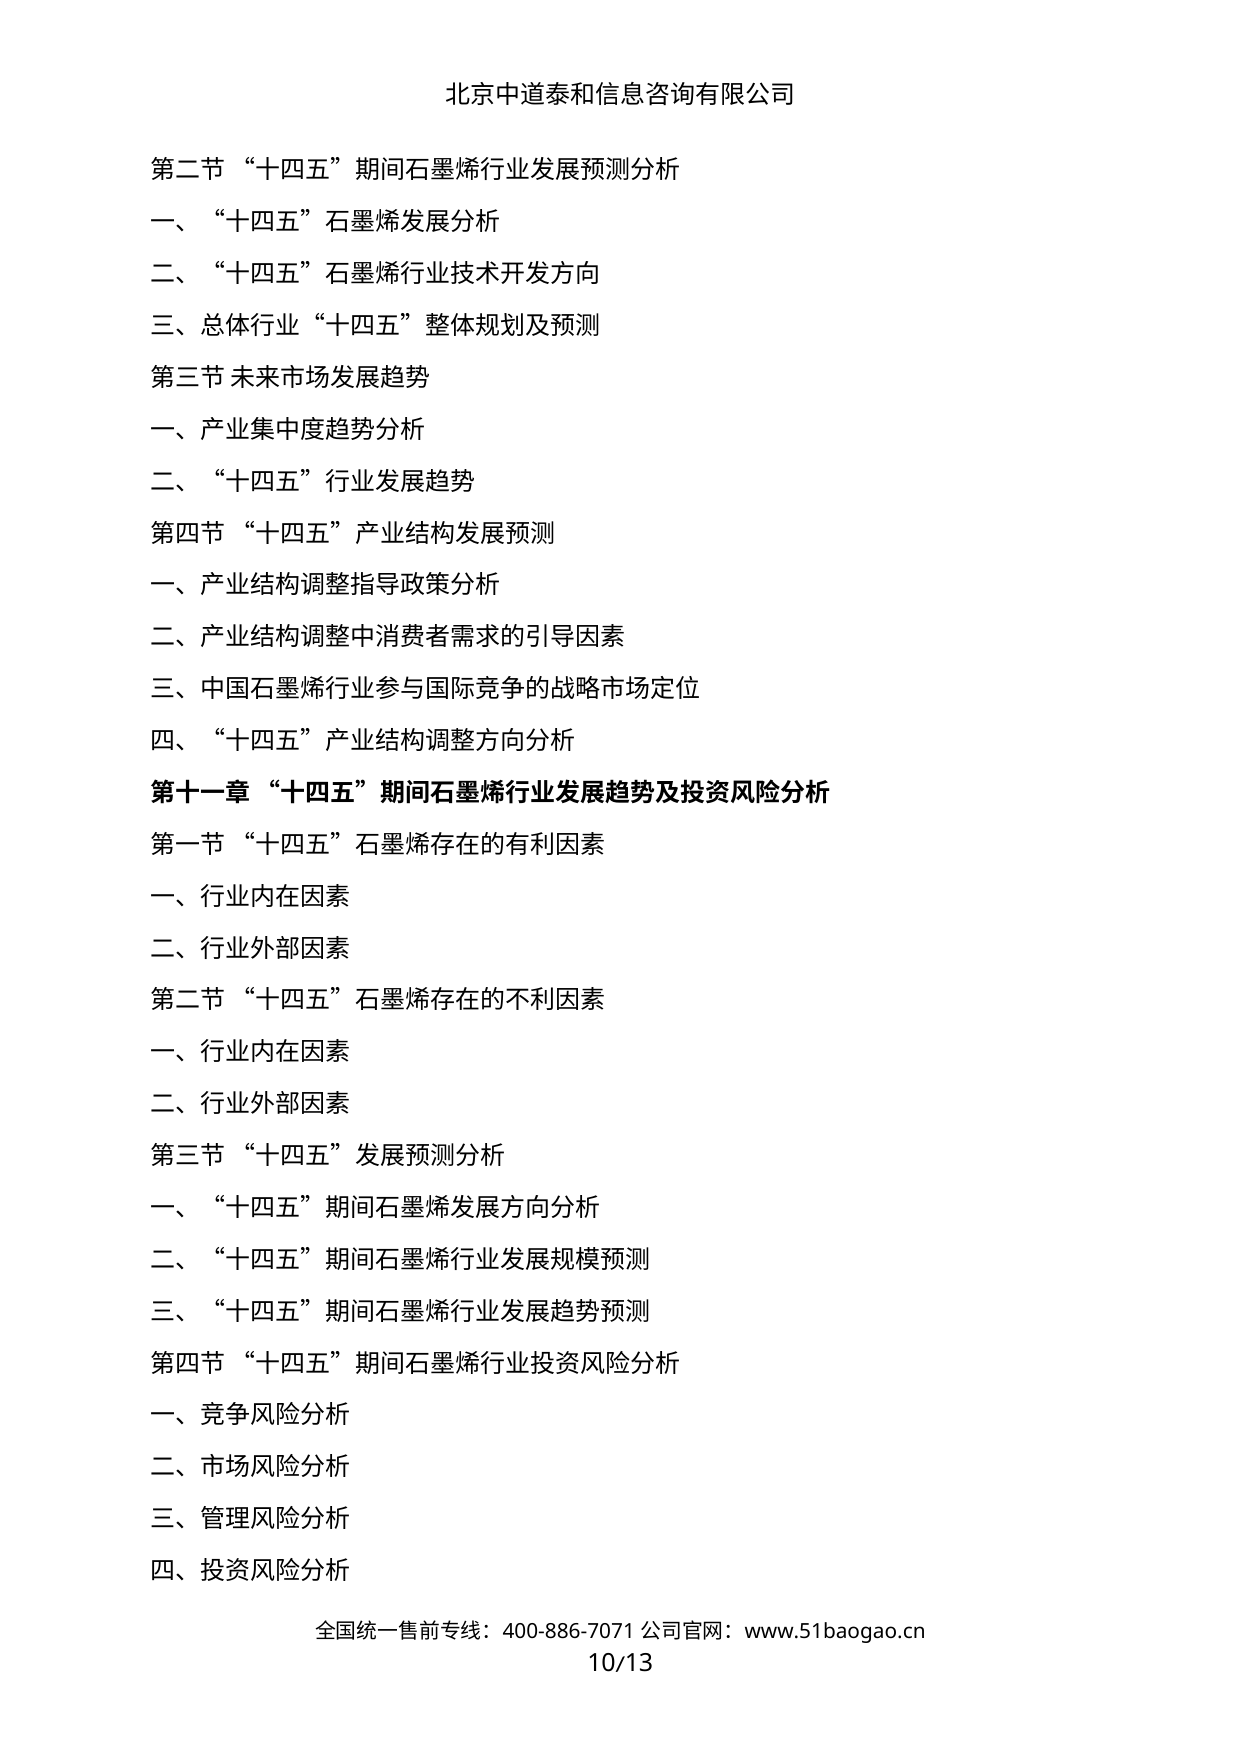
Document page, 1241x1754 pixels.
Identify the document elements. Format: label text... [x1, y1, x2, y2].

text 四、“十四五”产业结构调整方向分析 [150, 721, 1090, 757]
text 一、“十四五”石墨烯发展分析 [150, 202, 1090, 238]
text 三、总体行业“十四五”整体规划及预测 [150, 306, 1090, 342]
text 第四节 “十四五”期间石墨烯行业投资风险分析 [150, 1343, 1090, 1379]
text 一、“十四五”期间石墨烯发展方向分析 [150, 1187, 1090, 1224]
text 三、中国石墨烯行业参与国际竞争的战略市场定位 [150, 669, 1090, 705]
text 二、市场风险分析 [150, 1447, 1090, 1483]
text 一、行业内在因素 [150, 876, 1090, 912]
text 三、“十四五”期间石墨烯行业发展趋势预测 [150, 1291, 1090, 1327]
text 二、行业外部因素 [150, 928, 1090, 964]
text 第一节 “十四五”石墨烯存在的有利因素 [150, 824, 1090, 861]
text 一、产业结构调整指导政策分析 [150, 565, 1090, 601]
text 二、“十四五”行业发展趋势 [150, 461, 1090, 497]
text 第二节 “十四五”石墨烯存在的不利因素 [150, 980, 1090, 1016]
text 一、行业内在因素 [150, 1032, 1090, 1068]
text 第四节 “十四五”产业结构发展预测 [150, 513, 1090, 549]
text 第三节 未来市场发展趋势 [150, 357, 1090, 394]
text 一、产业集中度趋势分析 [150, 409, 1090, 446]
text 第二节 “十四五”期间石墨烯行业发展预测分析 [150, 150, 1090, 186]
text 二、“十四五”期间石墨烯行业发展规模预测 [150, 1239, 1090, 1276]
text 二、“十四五”石墨烯行业技术开发方向 [150, 254, 1090, 290]
text 二、行业外部因素 [150, 1084, 1090, 1120]
text 第十一章 “十四五”期间石墨烯行业发展趋势及投资风险分析 [150, 772, 1090, 809]
text 第三节 “十四五”发展预测分析 [150, 1136, 1090, 1172]
text 三、管理风险分析 [150, 1499, 1090, 1535]
text 四、投资风险分析 [150, 1551, 1090, 1587]
text 一、竞争风险分析 [150, 1395, 1090, 1431]
text 二、产业结构调整中消费者需求的引导因素 [150, 617, 1090, 653]
